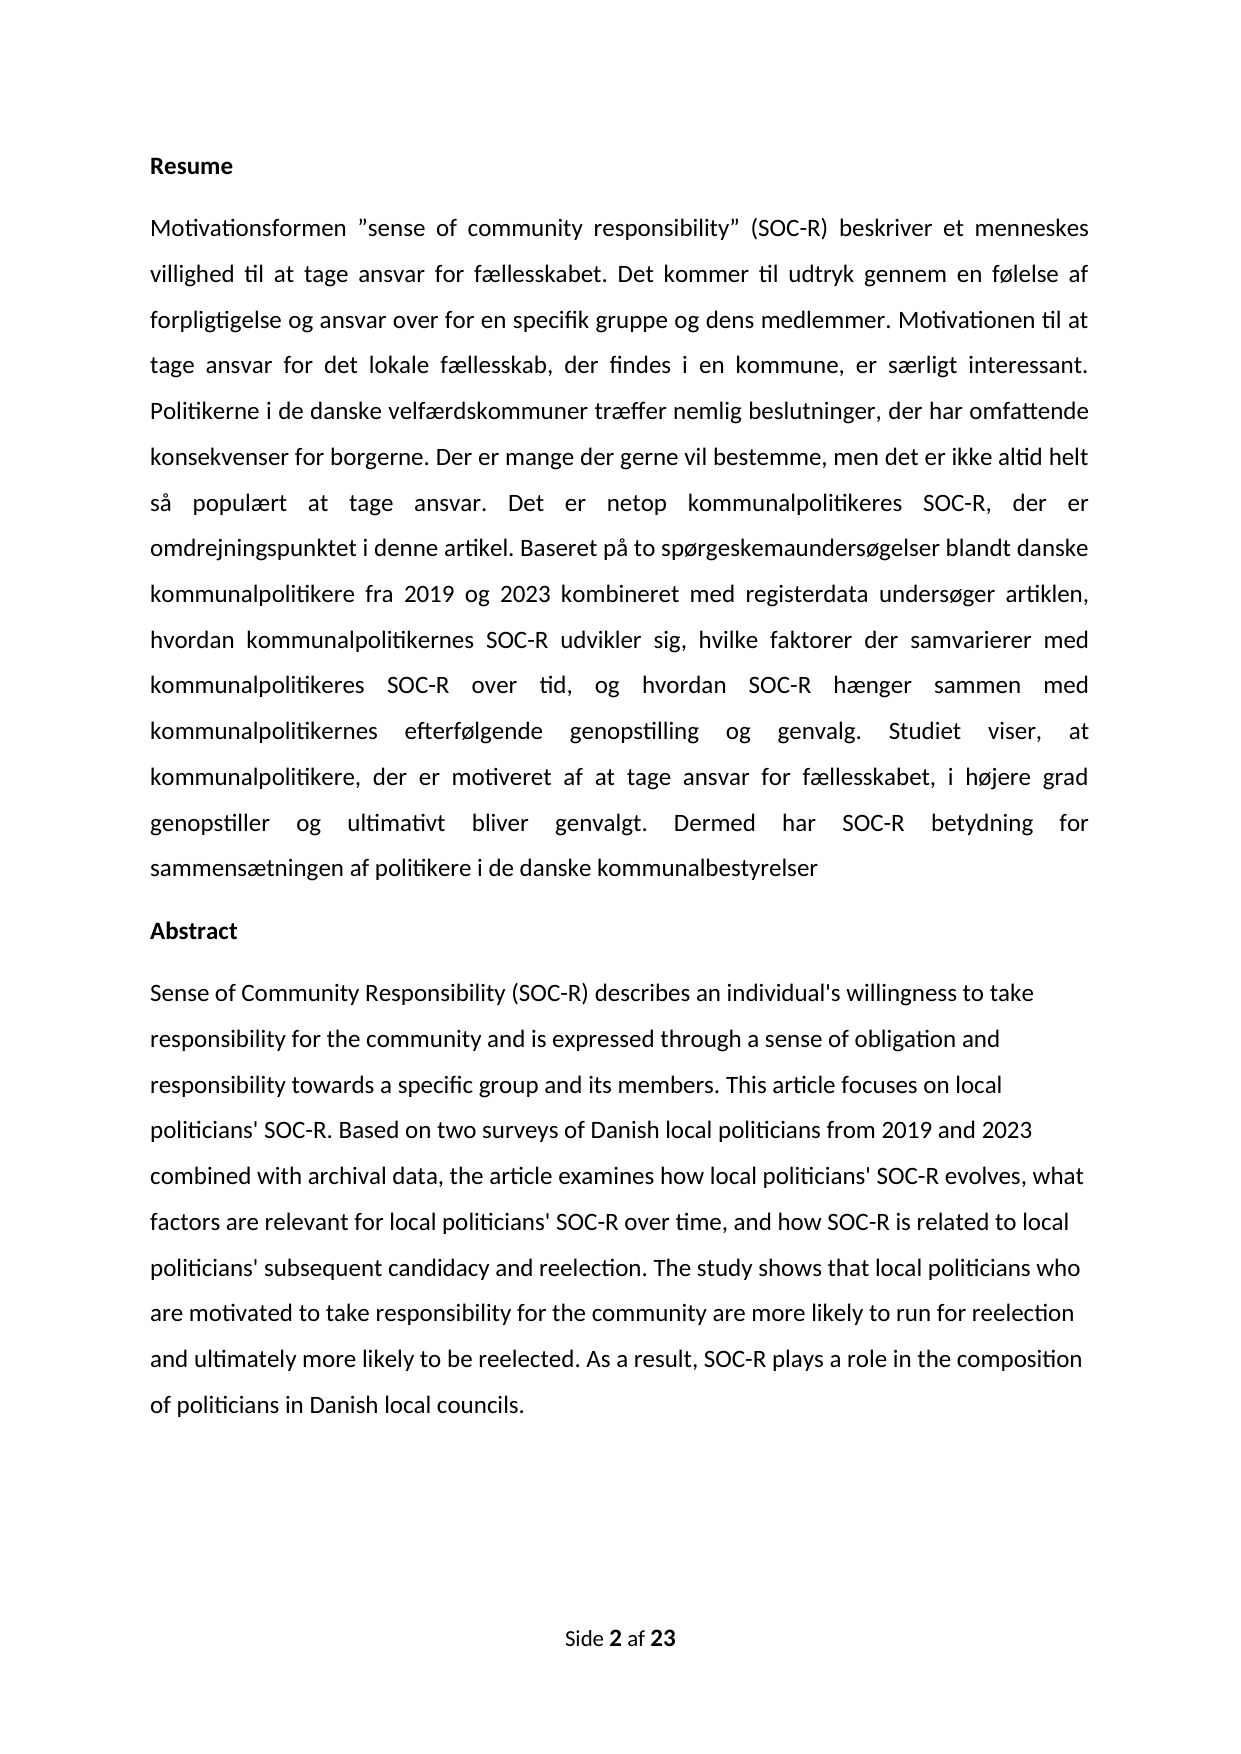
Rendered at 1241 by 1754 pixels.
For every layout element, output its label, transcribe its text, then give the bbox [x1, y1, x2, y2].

text Abstract [150, 915, 1090, 946]
text Motivationsformen ”sense of community responsibility” (SOC-R) beskriver et menneskes villighed til at tage ansvar for fællesskabet. Det kommer til udtryk gennem en følelse af forpligtigelse og ansvar over for en specifik gruppe og dens medlemmer. Motivationen til at tage ansvar for det lokale fællesskab, der findes i en kommune, er særligt interessant. Politikerne i de danske velfærdskommuner træffer nemlig beslutninger, der har omfattende konsekvenser for borgerne. Der er mange der gerne vil bestemme, men det er ikke altid helt så populært at tage ansvar. Det er netop kommunalpolitikeres SOC-R, der er omdrejningspunktet i denne artikel. Baseret på to spørgeskemaundersøgelser blandt danske kommunalpolitikere fra 2019 og 2023 kombineret med registerdata undersøger artiklen, hvordan kommunalpolitikernes SOC-R udvikler sig, hvilke faktorer der samvarierer med kommunalpolitikeres SOC-R over tid, og hvordan SOC-R hænger sammen med kommunalpolitikernes efterfølgende genopstilling og genvalg. Studiet viser, at kommunalpolitikere, der er motiveret af at tage ansvar for fællesskabet, i højere grad genopstiller og ultimativt bliver genvalgt. Dermed har SOC-R betydning for sammensætningen af politikere i de danske kommunalbestyrelser [150, 212, 1090, 883]
text Sense of Community Responsibility (SOC-R) describes an individual's willingness to take responsibility for the community and is expressed through a sense of obligation and responsibility towards a specific group and its members. This article focuses on local politicians' SOC-R. Based on two surveys of Danish local politicians from 2019 and 2023 combined with archival data, the article examines how local politicians' SOC-R evolves, what factors are relevant for local politicians' SOC-R over time, and how SOC-R is related to local politicians' subsequent candidacy and reelection. The study shows that local politicians who are motivated to take responsibility for the community are more likely to run for reelection and ultimately more likely to be reelected. As a result, SOC-R plays a role in the composition of politicians in Danish local councils. [150, 977, 1090, 1419]
text Resume [150, 150, 1090, 181]
